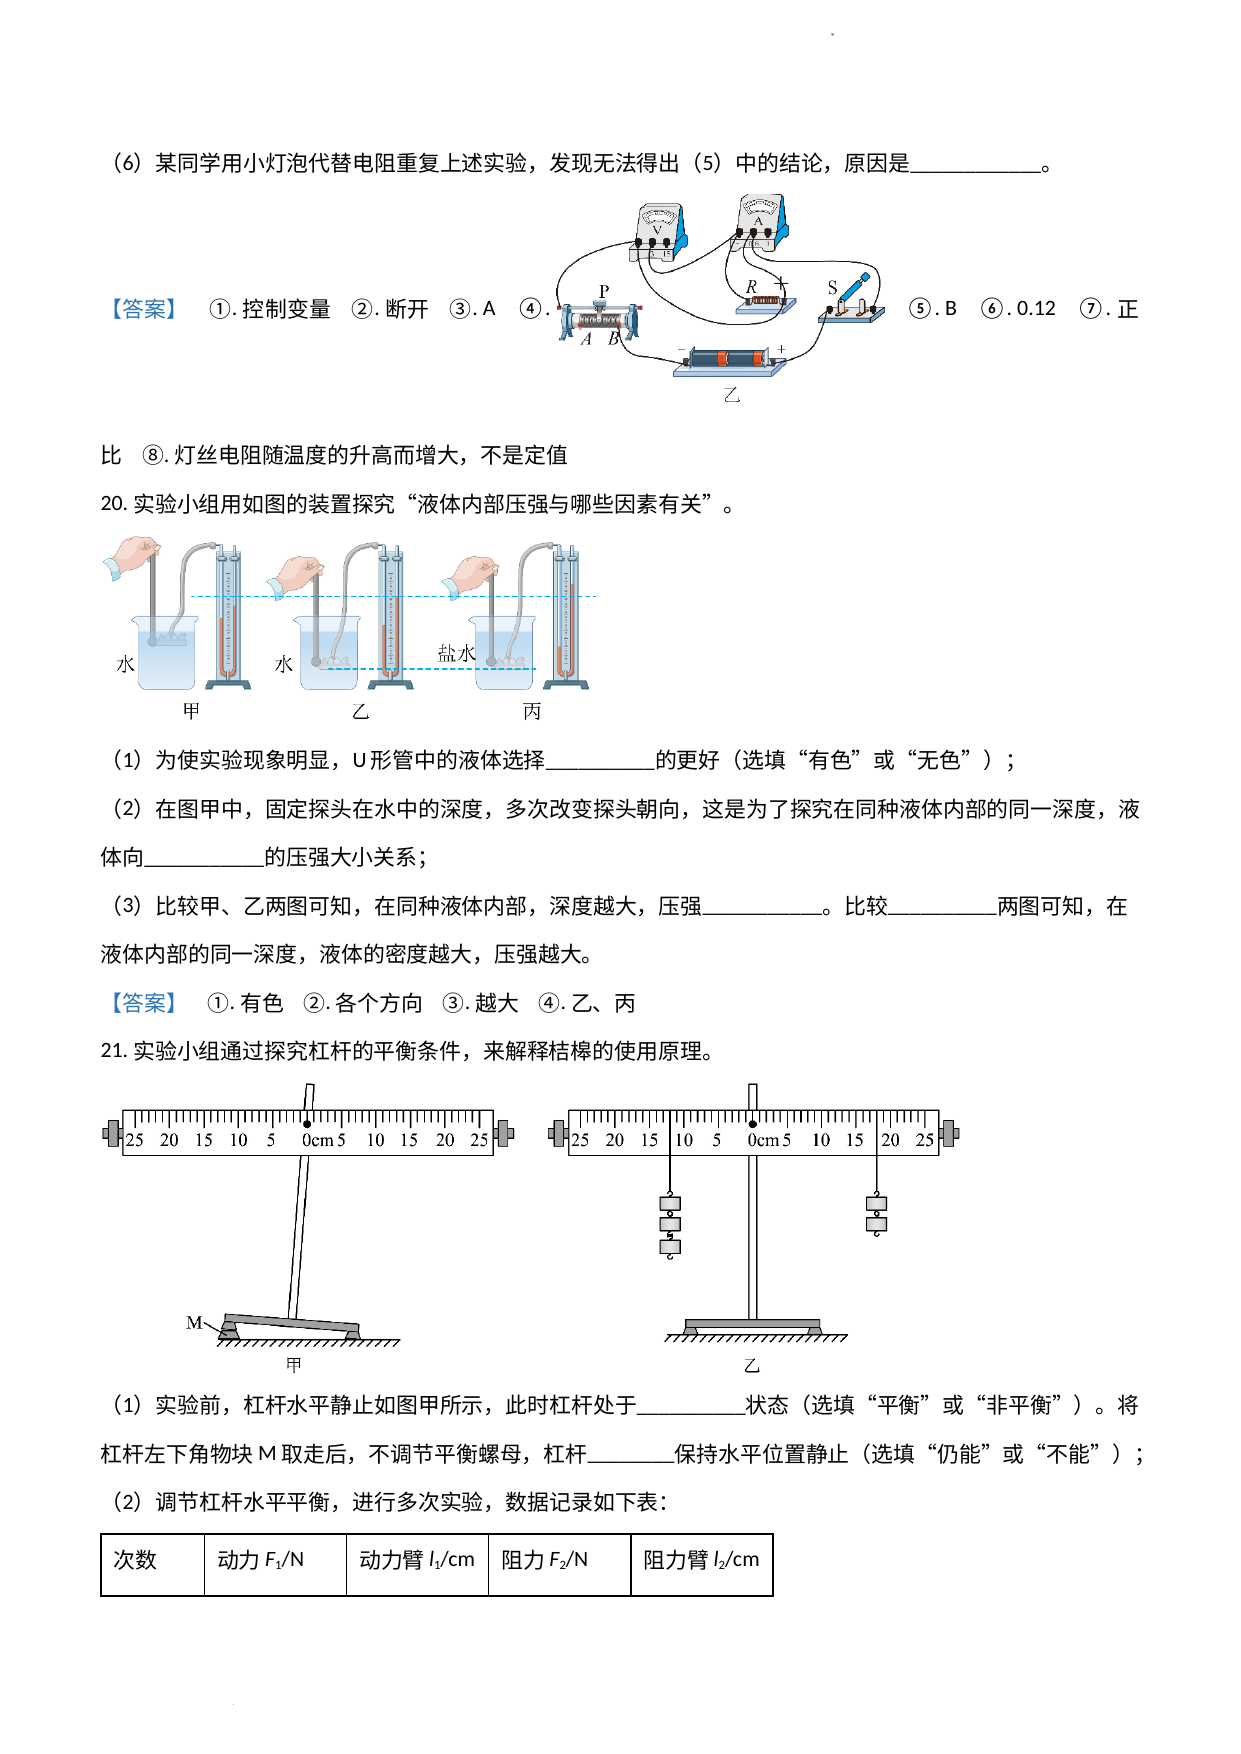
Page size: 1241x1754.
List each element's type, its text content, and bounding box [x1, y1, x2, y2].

table_header 动力臂l1/cm [347, 1535, 488, 1595]
table_header 动力F1/N [205, 1535, 346, 1595]
text （6）某同学用小灯泡代替电阻重复上述实验，发现无法得出（5）中的结论，原因是____________。 [100, 146, 1140, 178]
picture [100, 534, 598, 722]
table_header 次数 [102, 1535, 204, 1595]
text （2）在图甲中，固定探头在水中的深度，多次改变探头朝向，这是为了探究在同种液体内部的同一深度，液体向___________的压强大小关系； [100, 791, 1140, 872]
text （1）为使实验现象明显，U形管中的液体选择__________的更好（选填“有色”或“无色”）； [100, 743, 1140, 775]
text 【答案】 ①. 有色 ②. 各个方向 ③. 越大 ④. 乙、丙 [100, 985, 1140, 1018]
text （1）实验前，杠杆水平静止如图甲所示，此时杠杆处于__________状态（选填“平衡”或“非平衡”）。将杠杆左下角物块M取走后，不调节平衡螺母，杠杆________保持水平位置静止（选填“仍能”或“不能”）； [100, 1388, 1140, 1469]
table_header 阻力臂l2/cm [632, 1535, 772, 1595]
text （2）调节杠杆水平平衡，进行多次实验，数据记录如下表： [100, 1485, 1140, 1517]
text （3）比较甲、乙两图可知，在同种液体内部，深度越大，压强___________。比较__________两图可知，在液体内部的同一深度，液体的密度越大，压强越大。 [100, 888, 1140, 969]
text 21. 实验小组通过探究杠杆的平衡条件，来解释桔槔的使用原理。 [100, 1034, 1140, 1066]
picture [556, 194, 885, 402]
picture [100, 1082, 961, 1375]
text 20. 实验小组用如图的装置探究“液体内部压强与哪些因素有关”。 [100, 486, 1140, 519]
text 【答案】 ①. 控制变量 ②. 断开 ③. A ④. ⑤. B ⑥. 0.12 ⑦. 正比 ⑧. 灯丝电阻随温度的升高而增大，不是定值 [100, 194, 1140, 470]
table_header 阻力F2/N [489, 1535, 630, 1595]
